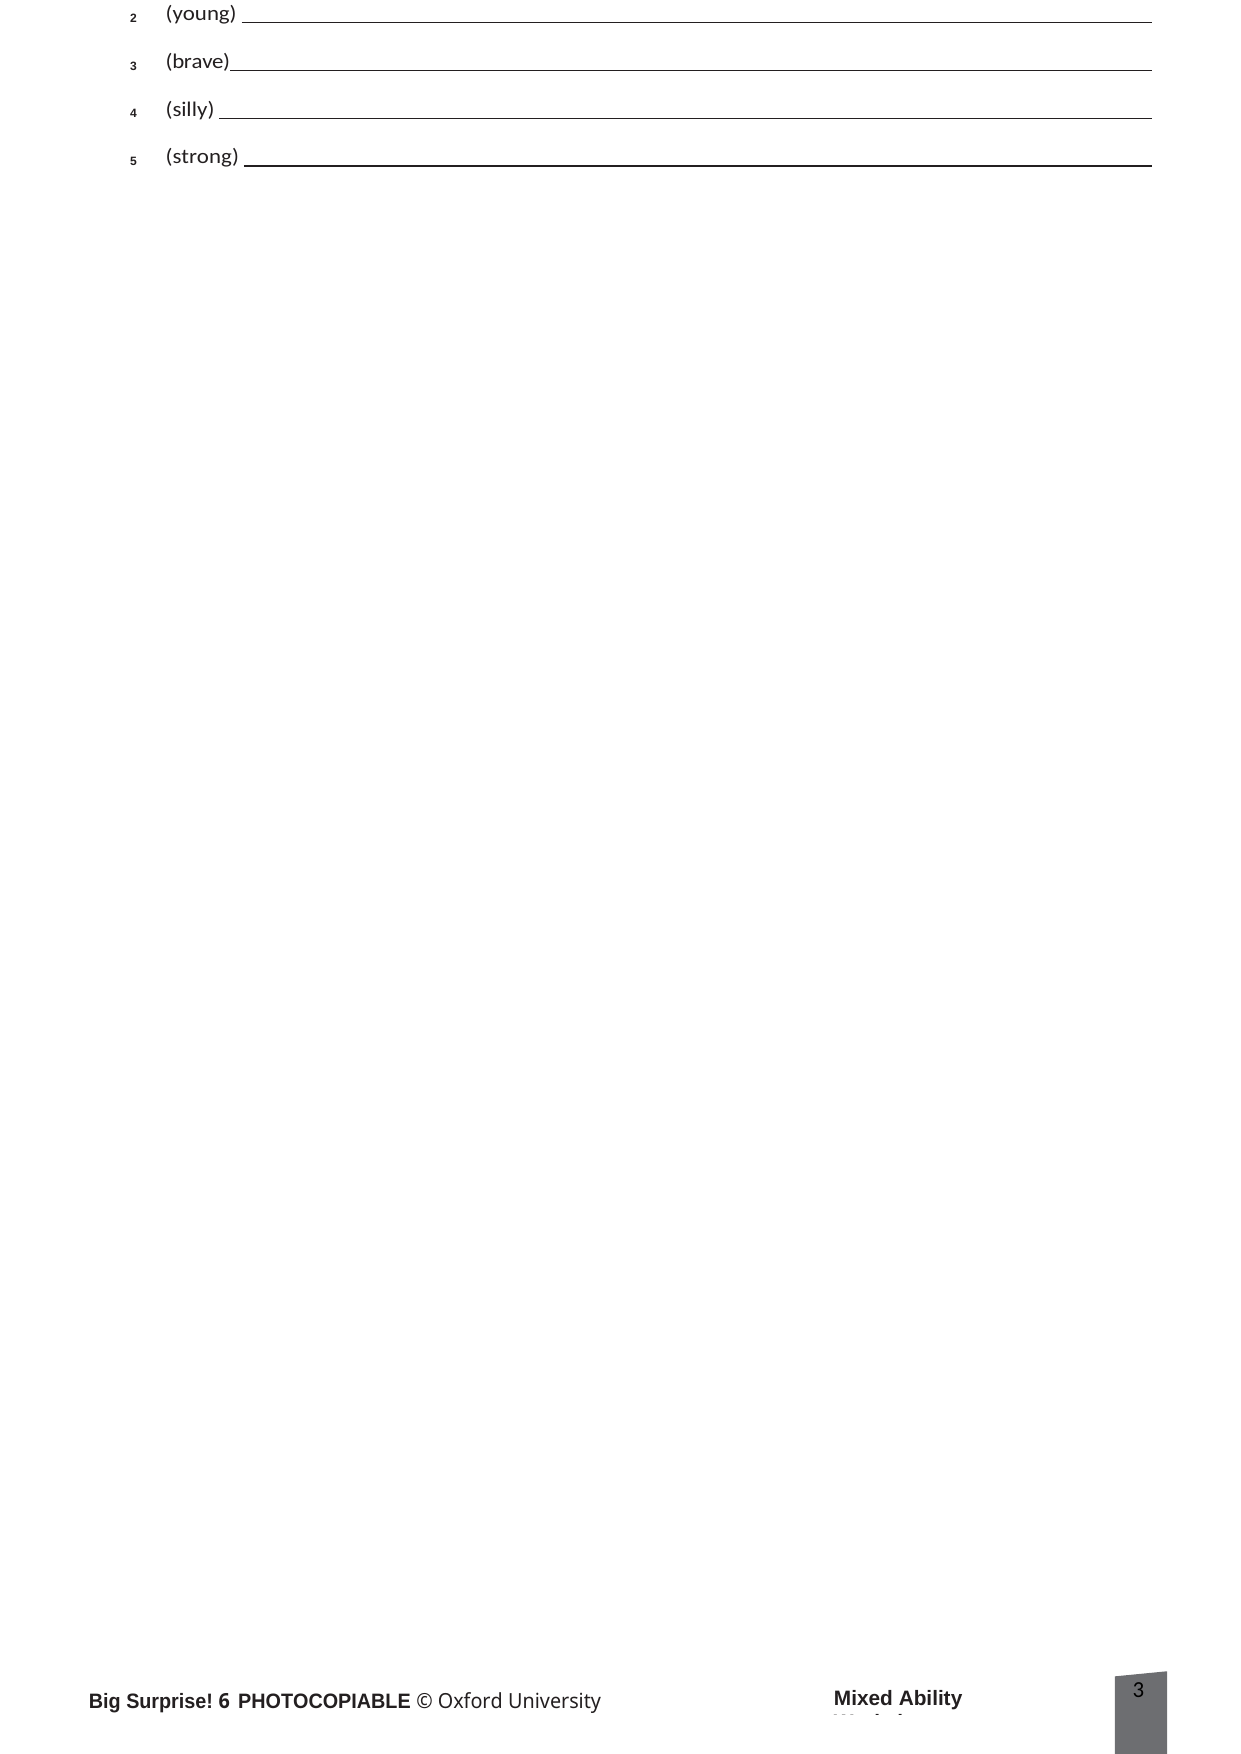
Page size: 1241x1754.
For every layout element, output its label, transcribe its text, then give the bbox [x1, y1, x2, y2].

list (young) [130, 0, 1167, 25]
list (silly) [130, 96, 1167, 121]
list (strong) [130, 144, 1167, 169]
list (brave) [130, 48, 1167, 73]
